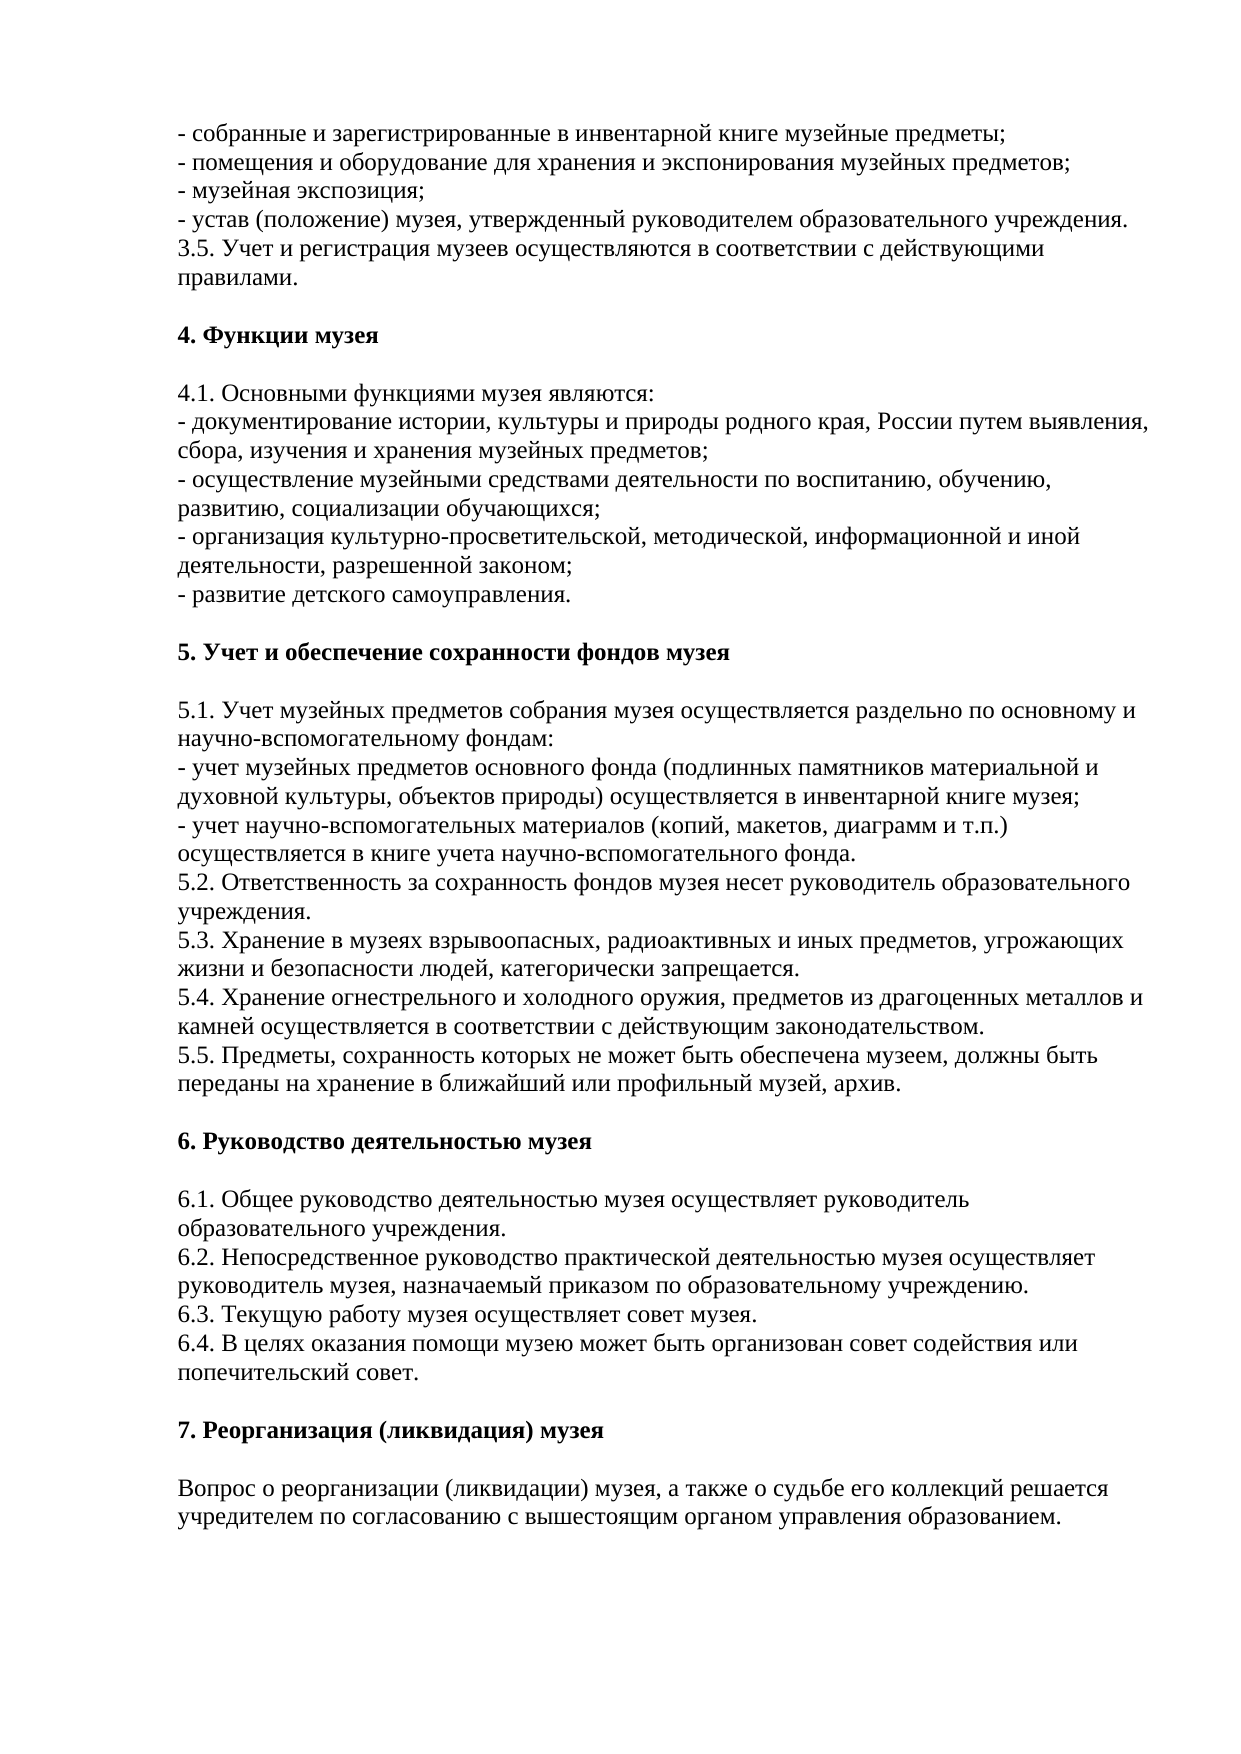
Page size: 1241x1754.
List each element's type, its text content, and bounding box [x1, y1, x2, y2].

text 4.1. Основными функциями музея являются: - документирование истории, культуры и природы родного края, России путем выявления, сбора, изучения и хранения музейных предметов; - осуществление музейными средствами деятельности по воспитанию, обучению, развитию, социализации обучающихся; - организация культурно-просветительской, методической, информационной и иной деятельности, разрешенной законом; - развитие детского самоуправления. [177, 378, 1152, 608]
text 5.1. Учет музейных предметов собрания музея осуществляется раздельно по основному и научно-вспомогательному фондам: - учет музейных предметов основного фонда (подлинных памятников материальной и духовной культуры, объектов природы) осуществляется в инвентарной книге музея; - учет научно-вспомогательных материалов (копий, макетов, диаграмм и т.п.) осуществляется в книге учета научно-вспомогательного фонда. 5.2. Ответственность за сохранность фондов музея несет руководитель образовательного учреждения. 5.3. Хранение в музеях взрывоопасных, радиоактивных и иных предметов, угрожающих жизни и безопасности людей, категорически запрещается. 5.4. Хранение огнестрельного и холодного оружия, предметов из драгоценных металлов и камней осуществляется в соответствии с действующим законодательством. 5.5. Предметы, сохранность которых не может быть обеспечена музеем, должны быть переданы на хранение в ближайший или профильный музей, архив. [177, 695, 1152, 1097]
text 4. Функции музея [177, 320, 1152, 348]
text 6.1. Общее руководство деятельностью музея осуществляет руководитель образовательного учреждения. 6.2. Непосредственное руководство практической деятельностью музея осуществляет руководитель музея, назначаемый приказом по образовательному учреждению. 6.3. Текущую работу музея осуществляет совет музея. 6.4. В целях оказания помощи музею может быть организован совет содействия или попечительский совет. [177, 1184, 1152, 1386]
text Вопрос о реорганизации (ликвидации) музея, а также о судьбе его коллекций решается учредителем по согласованию с вышестоящим органом управления образованием. [177, 1473, 1152, 1530]
text 7. Реорганизация (ликвидация) музея [177, 1415, 1152, 1443]
text 6. Руководство деятельностью музея [177, 1126, 1152, 1155]
text - собранные и зарегистрированные в инвентарной книге музейные предметы; - помещения и оборудование для хранения и экспонирования музейных предметов; - музейная экспозиция; - устав (положение) музея, утвержденный руководителем образовательного учреждения. 3.5. Учет и регистрация музеев осуществляются в соответствии с действующими правилами. [177, 118, 1152, 291]
text 5. Учет и обеспечение сохранности фондов музея [177, 637, 1152, 666]
